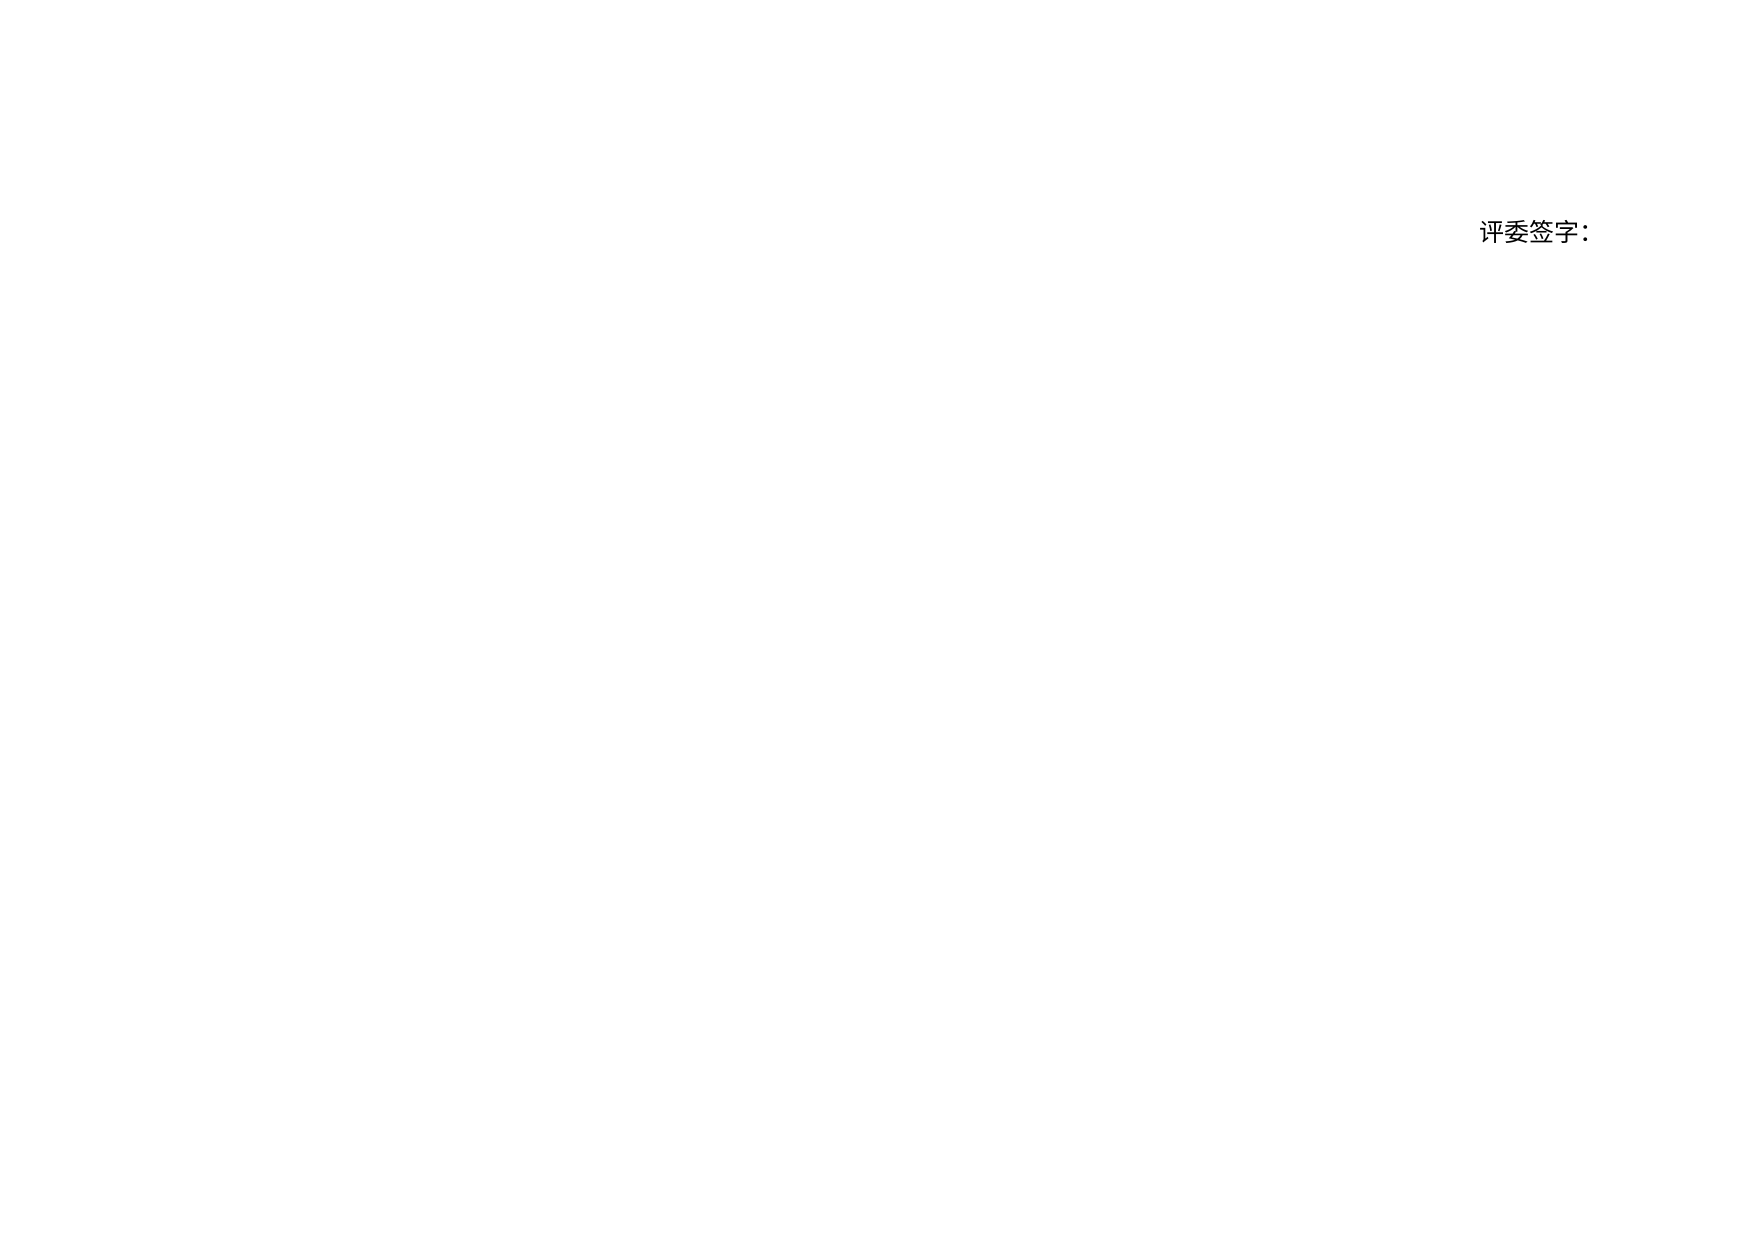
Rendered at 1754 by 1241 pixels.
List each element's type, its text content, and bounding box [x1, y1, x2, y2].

text 评委签字： [150, 198, 1604, 263]
